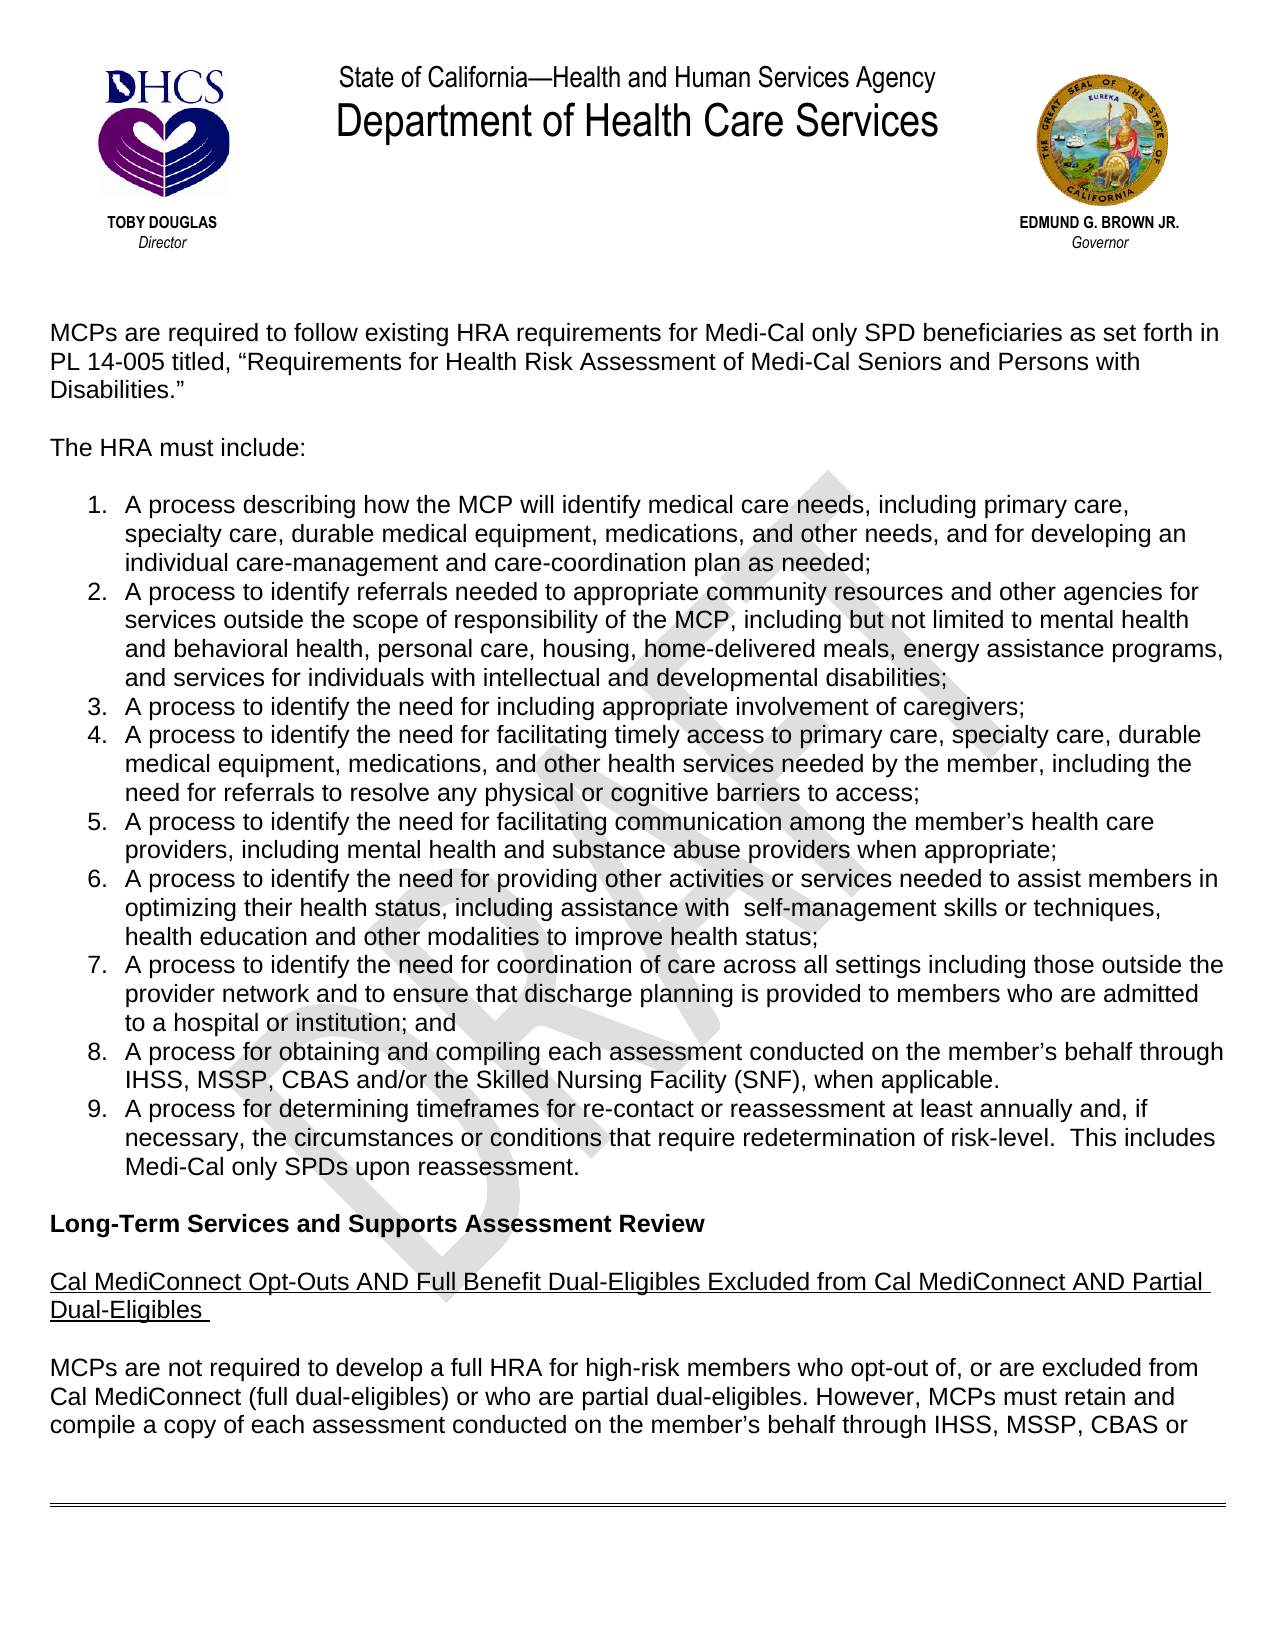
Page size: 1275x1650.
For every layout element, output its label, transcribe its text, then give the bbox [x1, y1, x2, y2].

list A process to identify the need for providing other activities or services needed to assist members in optimizing their health status, including assistance with self-management skills or techniques, health education and other modalities to improve health status; [87, 864, 1226, 951]
list A process for obtaining and compiling each assessment conducted on the member’s behalf through IHSS, MSSP, CBAS and/or the Skilled Nursing Facility (SNF), when applicable. [87, 1037, 1226, 1094]
text The HRA must include: [49, 433, 1226, 462]
list A process describing how the MCP will identify medical care needs, including primary care, specialty care, durable medical equipment, medications, and other needs, and for developing an individual care-management and care-coordination plan as needed; [87, 491, 1226, 577]
text Cal MediConnect Opt-Outs AND Full Benefit Dual-Eligibles Excluded from Cal MediConnect AND Partial Dual-Eligibles [49, 1267, 1226, 1324]
list A process to identify the need for including appropriate involvement of caregivers; [87, 692, 1226, 721]
picture [98, 70, 230, 197]
text Long-Term Services and Supports Assessment Review [49, 1209, 1226, 1238]
list A process to identify the need for facilitating communication among the member’s health care providers, including mental health and substance abuse providers when appropriate; [87, 807, 1226, 864]
list A process for determining timeframes for re-contact or reassessment at least annually and, if necessary, the circumstances or conditions that require redetermination of risk-level. This includes Medi-Cal only SPDs upon reassessment. [87, 1094, 1226, 1181]
list A process to identify the need for facilitating timely access to primary care, specialty care, durable medical equipment, medications, and other health services needed by the member, including the need for referrals to resolve any physical or cognitive barriers to access; [87, 721, 1226, 807]
list A process to identify the need for coordination of care across all settings including those outside the provider network and to ensure that discharge planning is provided to members who are admitted to a hospital or institution; and [87, 951, 1226, 1037]
list A process to identify referrals needed to appropriate community resources and other agencies for services outside the scope of responsibility of the MCP, including but not limited to mental health and behavioral health, personal care, housing, home-delivered meals, energy assistance programs, and services for individuals with intellectual and developmental disabilities; [87, 577, 1226, 692]
text MCPs are required to follow existing HRA requirements for Medi-Cal only SPD beneficiaries as set forth in PL 14-005 titled, “Requirements for Health Risk Assessment of Medi-Cal Seniors and Persons with Disabilities.” [49, 318, 1226, 404]
picture [1036, 74, 1168, 206]
